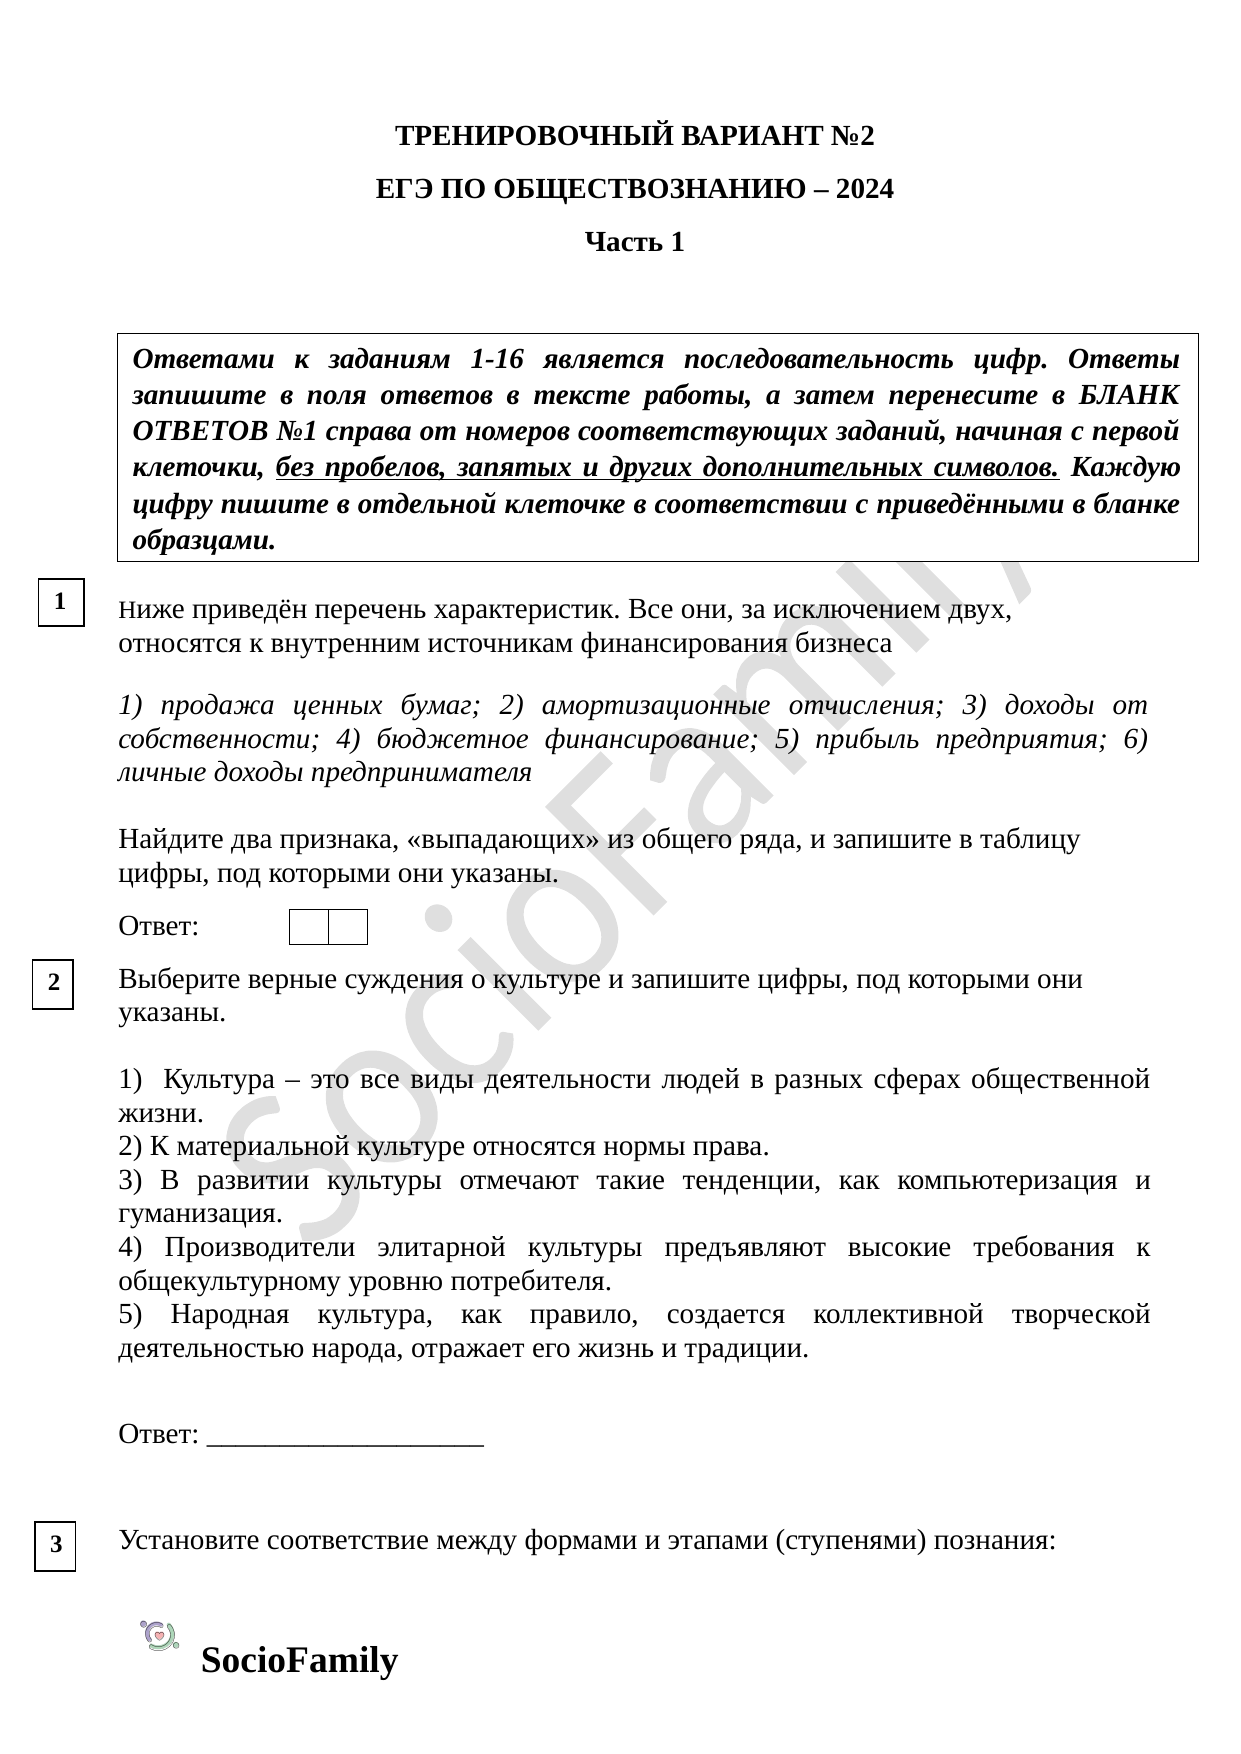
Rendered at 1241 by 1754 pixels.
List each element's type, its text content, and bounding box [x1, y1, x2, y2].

text 5) Народная культура, как правило, создается коллективной творческой деятельностью народа, отражает его жизнь и традиции. [118, 1296, 1152, 1363]
text ТРЕНИРОВОЧНЫЙ ВАРИАНТ №2 [118, 118, 1152, 152]
text ЕГЭ ПО ОБЩЕСТВОЗНАНИЮ – 2024 [118, 171, 1152, 204]
text Часть 1 [118, 224, 1152, 257]
text 4) Производители элитарной культуры предъявляют высокие требования к общекультурному уровню потребителя. [118, 1229, 1152, 1296]
text Ответ: [118, 908, 1152, 942]
text 2) К материальной культуре относятся нормы права. [118, 1128, 1152, 1162]
text 1) Культура – это все виды деятельности людей в разных сферах общественной жизни. [118, 1028, 1152, 1128]
text Найдите два признака, «выпадающих» из общего ряда, и запишите в таблицу [118, 822, 1152, 855]
text относятся к внутренним источникам финансирования бизнеса [118, 625, 1152, 659]
table_header [290, 910, 328, 944]
text Ответ: ___________________ [118, 1416, 1152, 1450]
text цифры, под которыми они указаны. [118, 855, 1152, 889]
text 1) продажа ценных бумаг; 2) амортизационные отчисления; 3) доходы от собственности; 4) бюджетное финансирование; 5) прибыль предприятия; 6) личные доходы предпринимателя [118, 687, 1152, 788]
table_header [329, 910, 367, 944]
picture [118, 1598, 201, 1672]
text 3) В развитии культуры отмечают такие тенденции, как компьютеризация и гуманизация. [118, 1162, 1152, 1229]
text Выберите верные суждения о культуре и запишите цифры, под которыми они [118, 961, 1152, 994]
text Установите соответствие между формами и этапами (ступенями) познания: [118, 1522, 1152, 1555]
text указаны. [118, 994, 1152, 1028]
text Ниже приведён перечень характеристик. Все они, за исключением двух, [118, 562, 1152, 625]
